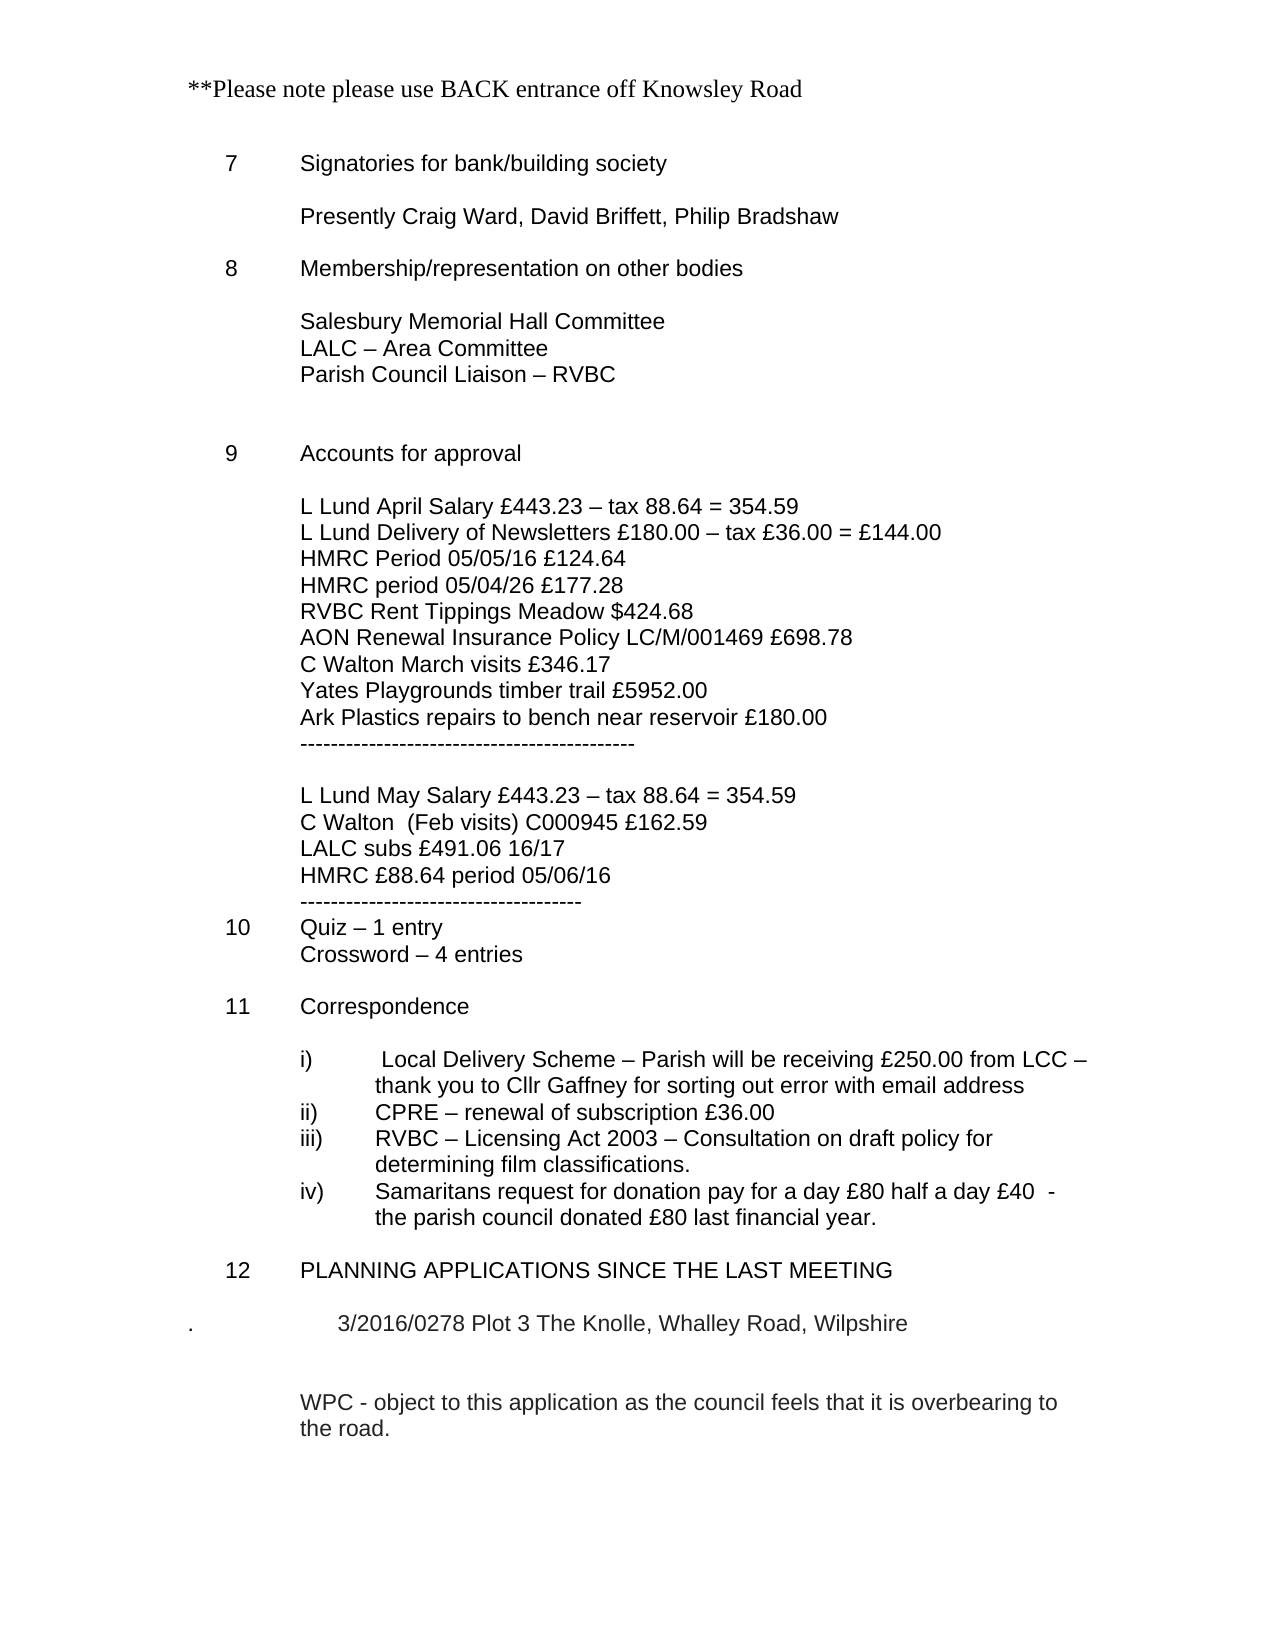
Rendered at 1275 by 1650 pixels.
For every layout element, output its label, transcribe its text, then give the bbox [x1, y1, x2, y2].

text C Walton (Feb visits) C000945 £162.59 [300, 809, 1087, 835]
list Correspondence [225, 993, 1087, 1020]
text . 3/2016/0278 Plot 3 The Knolle, Whalley Road, Wilpshire [187, 1309, 1087, 1336]
list Membership/representation on other bodies [225, 255, 1087, 282]
list CPRE – renewal of subscription £36.00 [300, 1099, 1087, 1125]
text Parish Council Liaison – RVBC [300, 361, 1087, 387]
list Accounts for approval [225, 440, 1087, 466]
text C Walton March visits £346.17 [300, 651, 1087, 677]
text HMRC period 05/04/26 £177.28 [300, 572, 1087, 598]
list RVBC – Licensing Act 2003 – Consultation on draft policy for determining film classifications. [300, 1125, 1087, 1178]
text Crossword – 4 entries [300, 941, 1087, 967]
text AON Renewal Insurance Policy LC/M/001469 £698.78 [300, 624, 1087, 651]
text L Lund Delivery of Newsletters £180.00 – tax £36.00 = £144.00 [300, 519, 1087, 545]
list PLANNING APPLICATIONS SINCE THE LAST MEETING [225, 1257, 1087, 1283]
text Yates Playgrounds timber trail £5952.00 [300, 677, 1087, 703]
text L Lund April Salary £443.23 – tax 88.64 = 354.59 [300, 493, 1087, 519]
list Signatories for bank/building society [225, 150, 1087, 176]
list Local Delivery Scheme – Parish will be receiving £250.00 from LCC – thank you to Cllr Gaffney for sorting out error with email address [300, 1046, 1087, 1099]
text L Lund May Salary £443.23 – tax 88.64 = 354.59 [300, 782, 1087, 809]
list Samaritans request for donation pay for a day £80 half a day £40 - the parish council donated £80 last financial year. [300, 1178, 1087, 1231]
list Quiz – 1 entry [225, 914, 1087, 941]
text -------------------------------------------- [300, 730, 1087, 756]
text ------------------------------------- [262, 888, 1087, 914]
text Ark Plastics repairs to bench near reservoir £180.00 [300, 703, 1087, 730]
text WPC - object to this application as the council feels that it is overbearing to the road. [300, 1389, 1087, 1441]
text LALC subs £491.06 16/17 [300, 835, 1087, 862]
text RVBC Rent Tippings Meadow $424.68 [300, 598, 1087, 624]
text LALC – Area Committee [300, 334, 1087, 361]
text Presently Craig Ward, David Briffett, Philip Bradshaw [300, 203, 1087, 229]
text Salesbury Memorial Hall Committee [300, 308, 1087, 334]
text HMRC Period 05/05/16 £124.64 [300, 545, 1087, 572]
text HMRC £88.64 period 05/06/16 [262, 862, 1087, 888]
